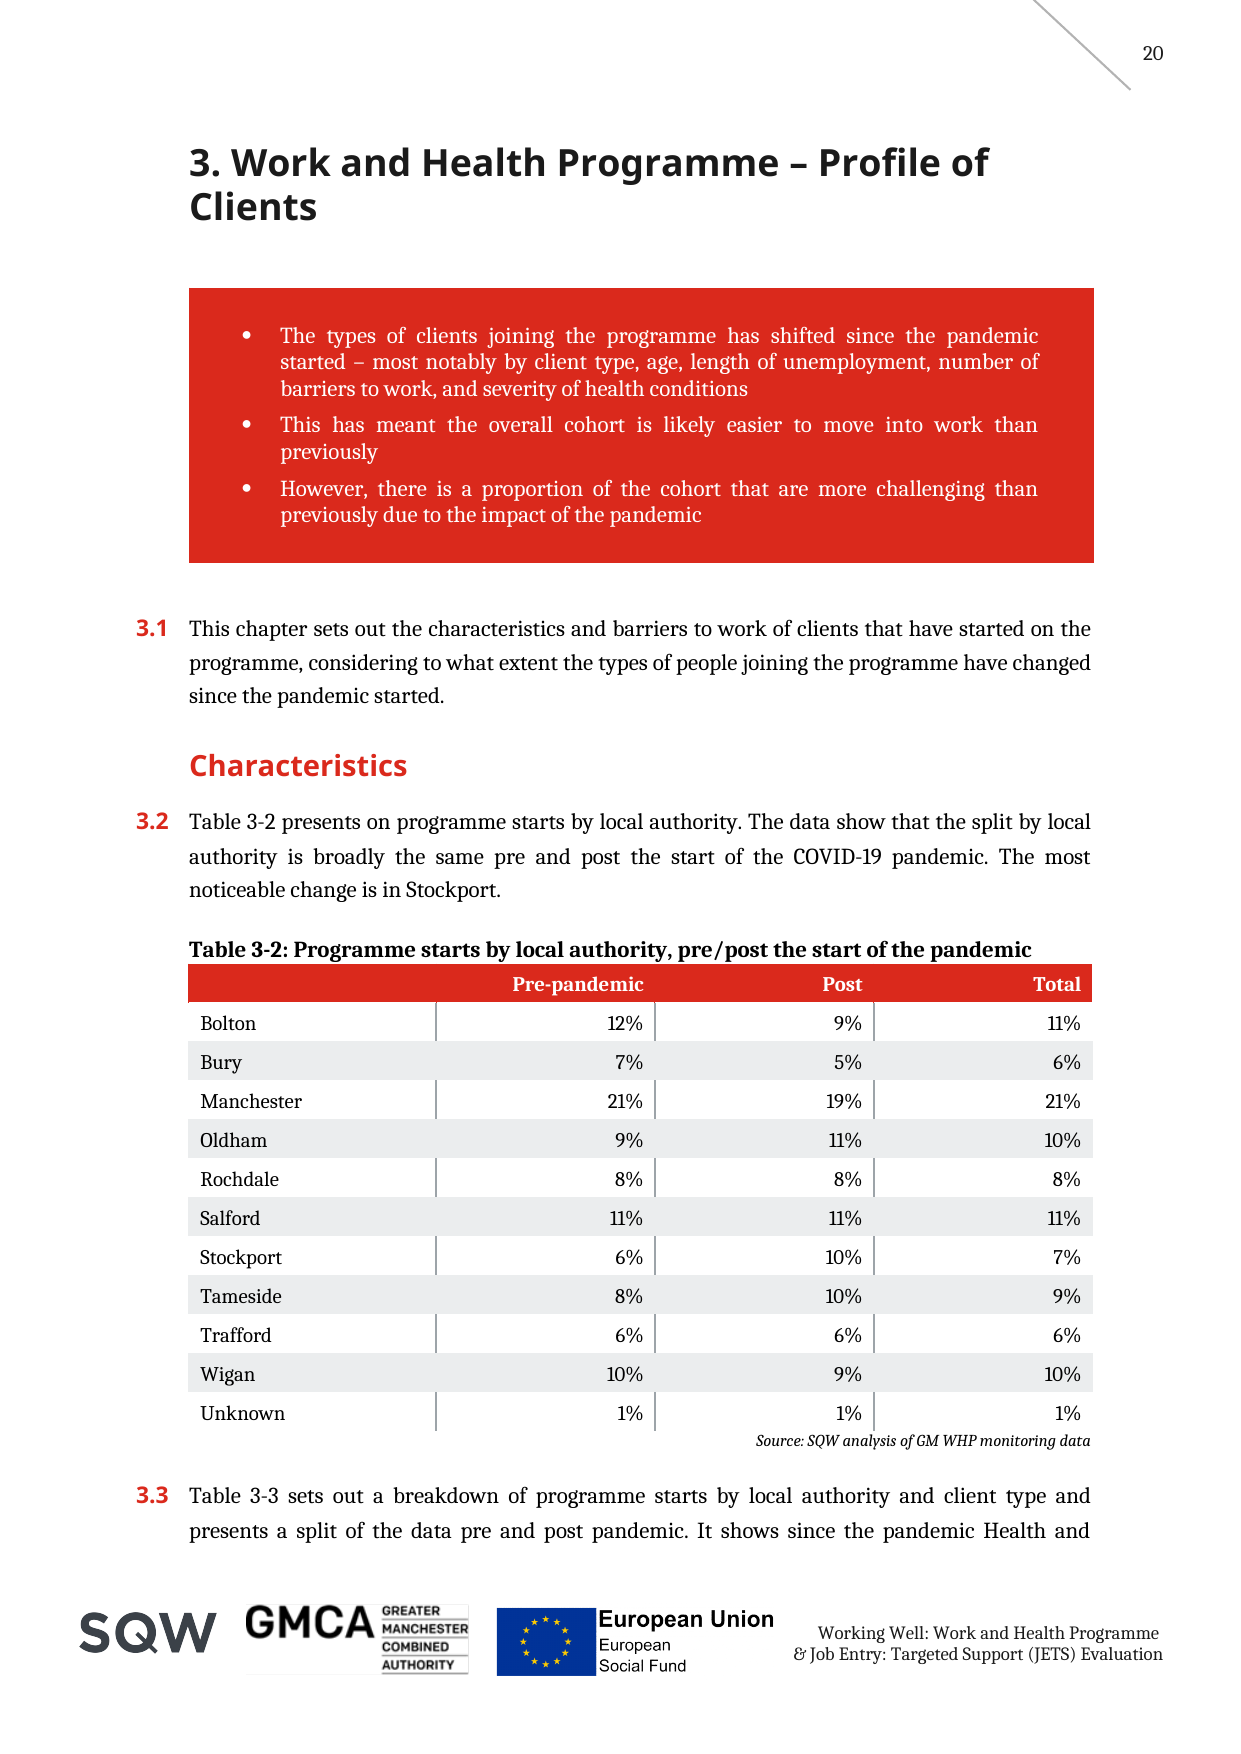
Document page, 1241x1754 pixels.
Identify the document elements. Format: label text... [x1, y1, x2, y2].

table_cell 19% [656, 1080, 873, 1119]
table_cell 1% [437, 1392, 654, 1431]
table_cell 9% [656, 1003, 873, 1041]
table_cell 1% [875, 1392, 1092, 1431]
table_cell Wigan [189, 1353, 436, 1392]
picture [496, 1603, 774, 1680]
table_cell Trafford [189, 1314, 435, 1353]
table_cell 5% [655, 1041, 873, 1080]
table_cell 9% [874, 1275, 1092, 1314]
table_cell 6% [437, 1236, 654, 1275]
text This chapter sets out the characteristics and barriers to work of clients that have started on the programme, considering to what extent the types of people joining the programme have changed since the pandemic started. [136, 609, 1092, 709]
table_cell 10% [655, 1275, 873, 1314]
table_cell 11% [437, 1197, 654, 1236]
table_cell 6% [437, 1314, 654, 1353]
table_cell 6% [656, 1314, 873, 1353]
table_header Total [874, 964, 1092, 1002]
table_cell 8% [875, 1158, 1092, 1197]
table_cell 11% [875, 1003, 1092, 1041]
table_cell Rochdale [189, 1158, 435, 1197]
table_cell Tameside [189, 1275, 436, 1314]
table_cell Oldham [189, 1119, 436, 1158]
subtitle Characteristics [189, 747, 1092, 784]
table_cell Unknown [189, 1392, 435, 1431]
table_cell Bolton [189, 1003, 435, 1041]
table_cell Stockport [189, 1236, 435, 1275]
table_cell 1% [656, 1392, 873, 1431]
table_header The types of clients joining the programme has shifted since the pandemic started – most notably by client type, age, length of unemployment, number of barriers to work, and severity of health conditions This has meant the overall cohort is likely easier to move into work than previously However, there is a proportion of the cohort that are more challenging than previously due to the impact of the pandemic [190, 289, 1093, 562]
table_cell 21% [437, 1080, 654, 1119]
table_cell 21% [875, 1080, 1092, 1119]
table_cell 10% [437, 1353, 654, 1392]
table_cell Manchester [189, 1080, 435, 1119]
table_header Pre-pandemic [437, 964, 654, 1002]
table_cell 8% [437, 1158, 654, 1197]
table_cell 7% [875, 1236, 1092, 1275]
table_cell Salford [189, 1197, 436, 1236]
table_cell 6% [874, 1041, 1092, 1080]
table_cell Bury [189, 1041, 436, 1080]
table_cell 10% [656, 1236, 873, 1275]
table_cell 11% [655, 1119, 873, 1158]
table_cell 11% [874, 1197, 1092, 1236]
table_cell 8% [437, 1275, 654, 1314]
table_cell 10% [874, 1353, 1092, 1392]
table_header [189, 964, 436, 1002]
table_cell 10% [874, 1119, 1092, 1158]
table_cell 9% [437, 1119, 654, 1158]
table_cell 11% [655, 1197, 873, 1236]
text Source: SQW analysis of GM WHP monitoring data [189, 1431, 1092, 1450]
table_cell 8% [656, 1158, 873, 1197]
table_cell 9% [655, 1353, 873, 1392]
table_cell 12% [437, 1003, 654, 1041]
table_cell 7% [437, 1041, 654, 1080]
table_cell 6% [875, 1314, 1092, 1353]
table_header Post [655, 964, 873, 1002]
picture [246, 1603, 470, 1681]
subtitle Work and Health Programme – Profile of Clients [189, 142, 1092, 229]
picture [79, 1612, 217, 1654]
